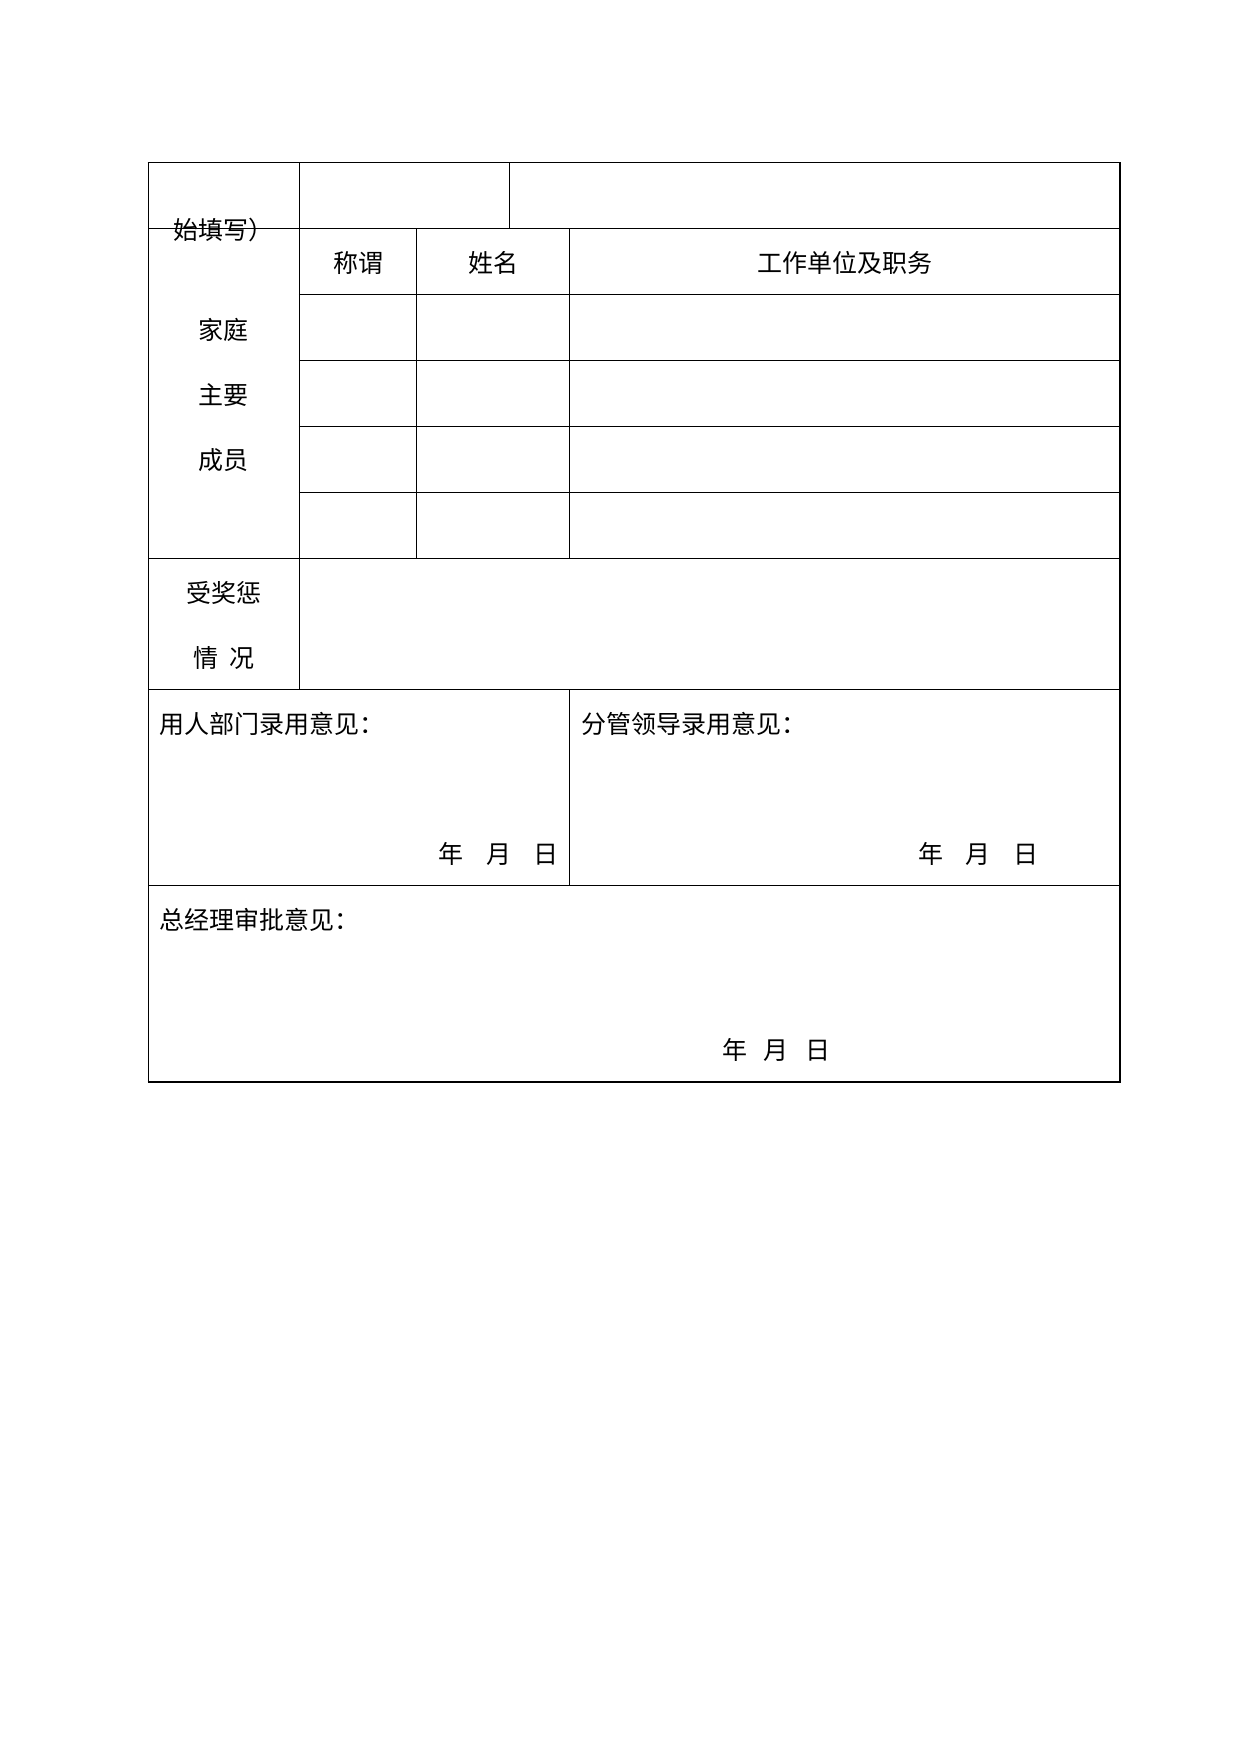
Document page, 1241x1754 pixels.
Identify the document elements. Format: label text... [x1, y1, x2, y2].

table_cell [300, 163, 509, 228]
table_cell 用人部门录用意见： 年 月 日 [149, 690, 569, 885]
table_cell [300, 361, 416, 426]
table_cell 总经理审批意见： 年 月 日 [149, 886, 1119, 1081]
table_cell [510, 163, 1119, 228]
table_cell [300, 427, 416, 492]
table_cell 受奖惩 情 况 [149, 559, 299, 689]
table_cell [570, 427, 1119, 492]
table_cell [300, 493, 416, 558]
table_cell [300, 295, 416, 360]
table_cell [417, 295, 569, 360]
table_cell 分管领导录用意见： 年 月 日 [570, 690, 1119, 885]
table_cell 工作单位及职务 [570, 229, 1119, 294]
table_cell [570, 295, 1119, 360]
table_cell [300, 559, 1119, 689]
table_cell 称谓 [300, 229, 416, 294]
table_cell [570, 493, 1119, 558]
table_cell [417, 427, 569, 492]
table_cell 家庭 主要 成员 [149, 229, 299, 558]
table_cell [570, 361, 1119, 426]
table_cell [417, 493, 569, 558]
table_cell [417, 361, 569, 426]
table_cell 姓名 [417, 229, 569, 294]
